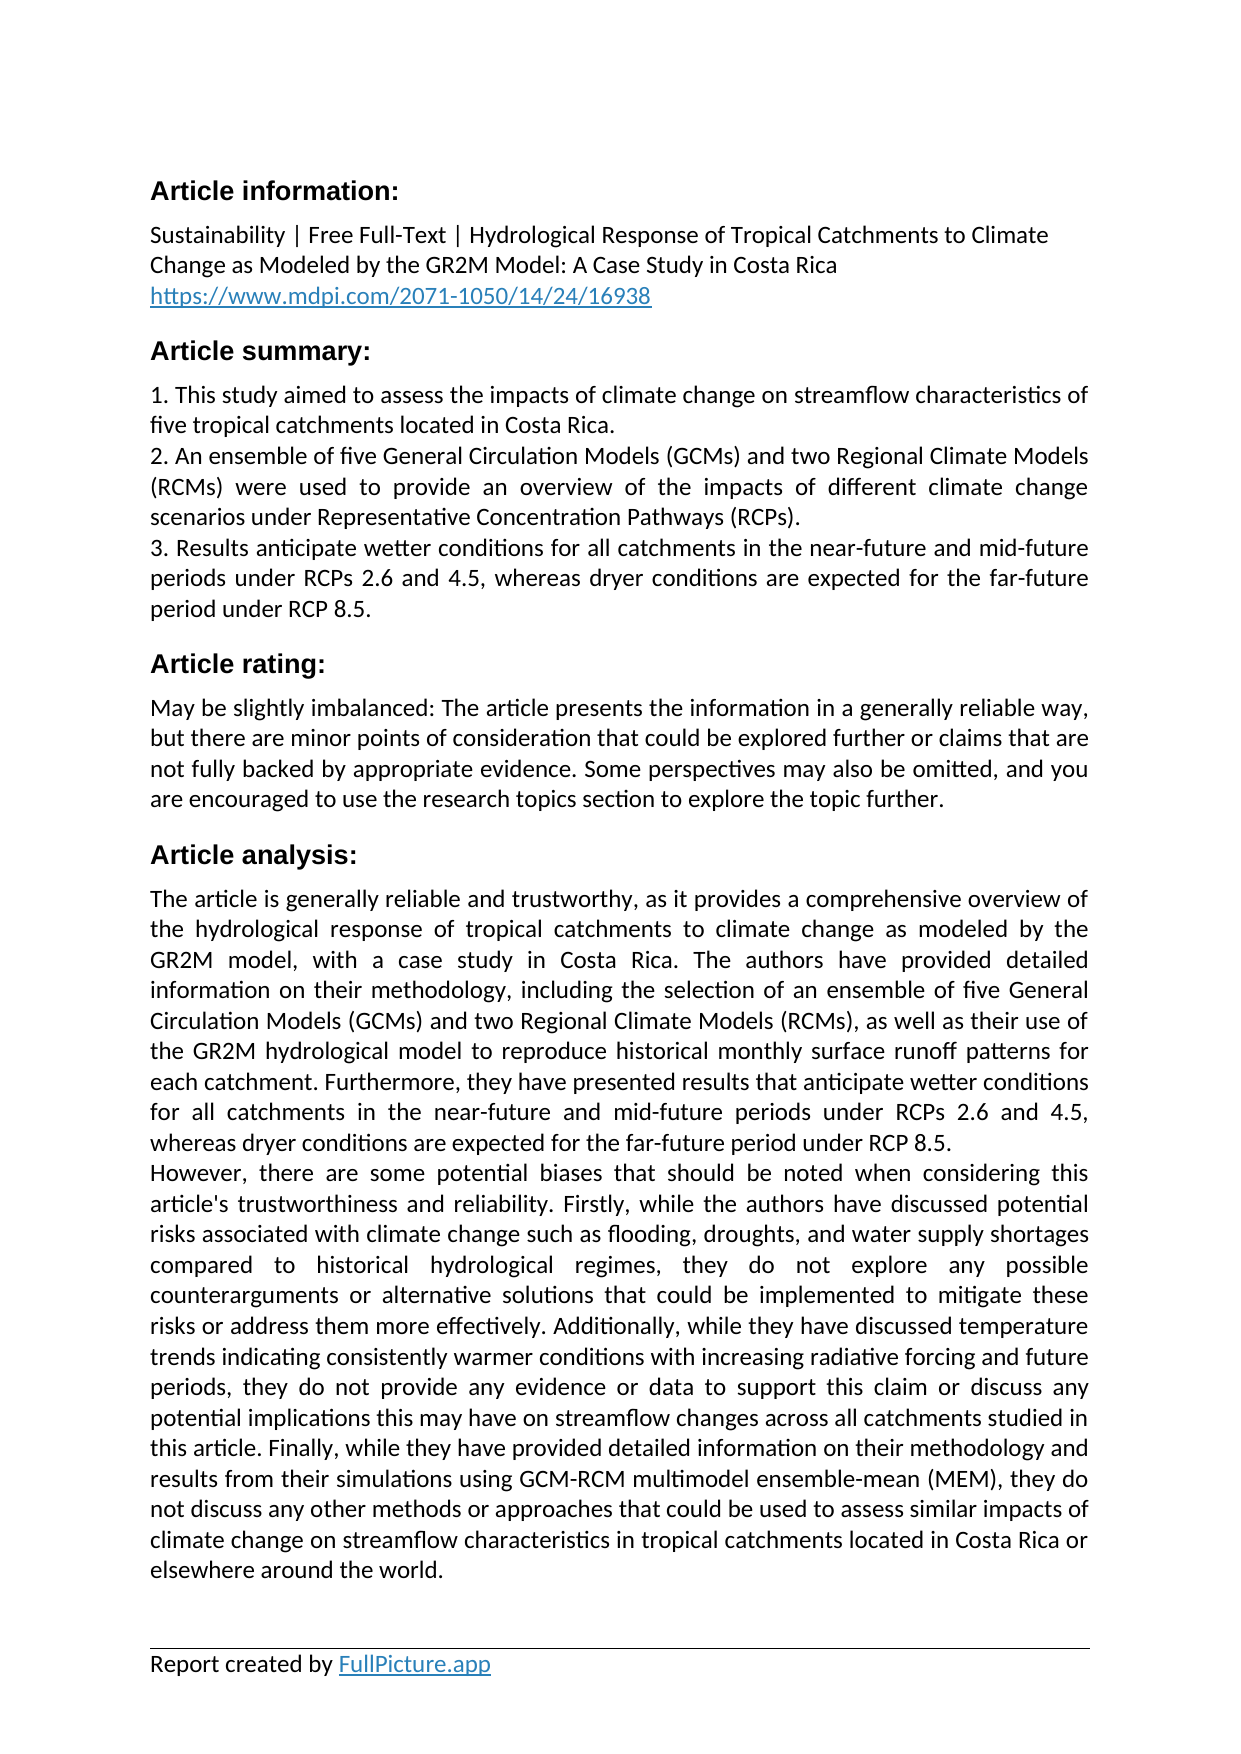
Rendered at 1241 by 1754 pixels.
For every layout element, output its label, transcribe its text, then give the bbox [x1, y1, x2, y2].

subtitle Article analysis: [150, 839, 1090, 870]
text May be slightly imbalanced: The article presents the information in a generally reliable way, but there are minor points of consideration that could be explored further or claims that are not fully backed by appropriate evidence. Some perspectives may also be omitted, and you are encouraged to use the research topics section to explore the topic further. [150, 692, 1090, 814]
text 1. This study aimed to assess the impacts of climate change on streamflow characteristics of five tropical catchments located in Costa Rica. [150, 379, 1090, 440]
subtitle Article summary: [150, 335, 1090, 367]
text 3. Results anticipate wetter conditions for all catchments in the near-future and mid-future periods under RCPs 2.6 and 4.5, whereas dryer conditions are expected for the far-future period under RCP 8.5. [150, 532, 1090, 623]
text The article is generally reliable and trustworthy, as it provides a comprehensive overview of the hydrological response of tropical catchments to climate change as modeled by the GR2M model, with a case study in Costa Rica. The authors have provided detailed information on their methodology, including the selection of an ensemble of five General Circulation Models (GCMs) and two Regional Climate Models (RCMs), as well as their use of the GR2M hydrological model to reproduce historical monthly surface runoff patterns for each catchment. Furthermore, they have presented results that anticipate wetter conditions for all catchments in the near-future and mid-future periods under RCPs 2.6 and 4.5, whereas dryer conditions are expected for the far-future period under RCP 8.5. [150, 883, 1090, 1157]
text Sustainability | Free Full-Text | Hydrological Response of Tropical Catchments to Climate Change as Modeled by the GR2M Model: A Case Study in Costa Ricahttps://www.mdpi.com/2071-1050/14/24/16938 [150, 219, 1090, 310]
text 2. An ensemble of five General Circulation Models (GCMs) and two Regional Climate Models (RCMs) were used to provide an overview of the impacts of different climate change scenarios under Representative Concentration Pathways (RCPs). [150, 440, 1090, 532]
subtitle Article information: [150, 175, 1090, 206]
text However, there are some potential biases that should be noted when considering this article's trustworthiness and reliability. Firstly, while the authors have discussed potential risks associated with climate change such as flooding, droughts, and water supply shortages compared to historical hydrological regimes, they do not explore any possible counterarguments or alternative solutions that could be implemented to mitigate these risks or address them more effectively. Additionally, while they have discussed temperature trends indicating consistently warmer conditions with increasing radiative forcing and future periods, they do not provide any evidence or data to support this claim or discuss any potential implications this may have on streamflow changes across all catchments studied in this article. Finally, while they have provided detailed information on their methodology and results from their simulations using GCM-RCM multimodel ensemble-mean (MEM), they do not discuss any other methods or approaches that could be used to assess similar impacts of climate change on streamflow characteristics in tropical catchments located in Costa Rica or elsewhere around the world. [150, 1157, 1090, 1585]
subtitle Article rating: [150, 648, 1090, 679]
